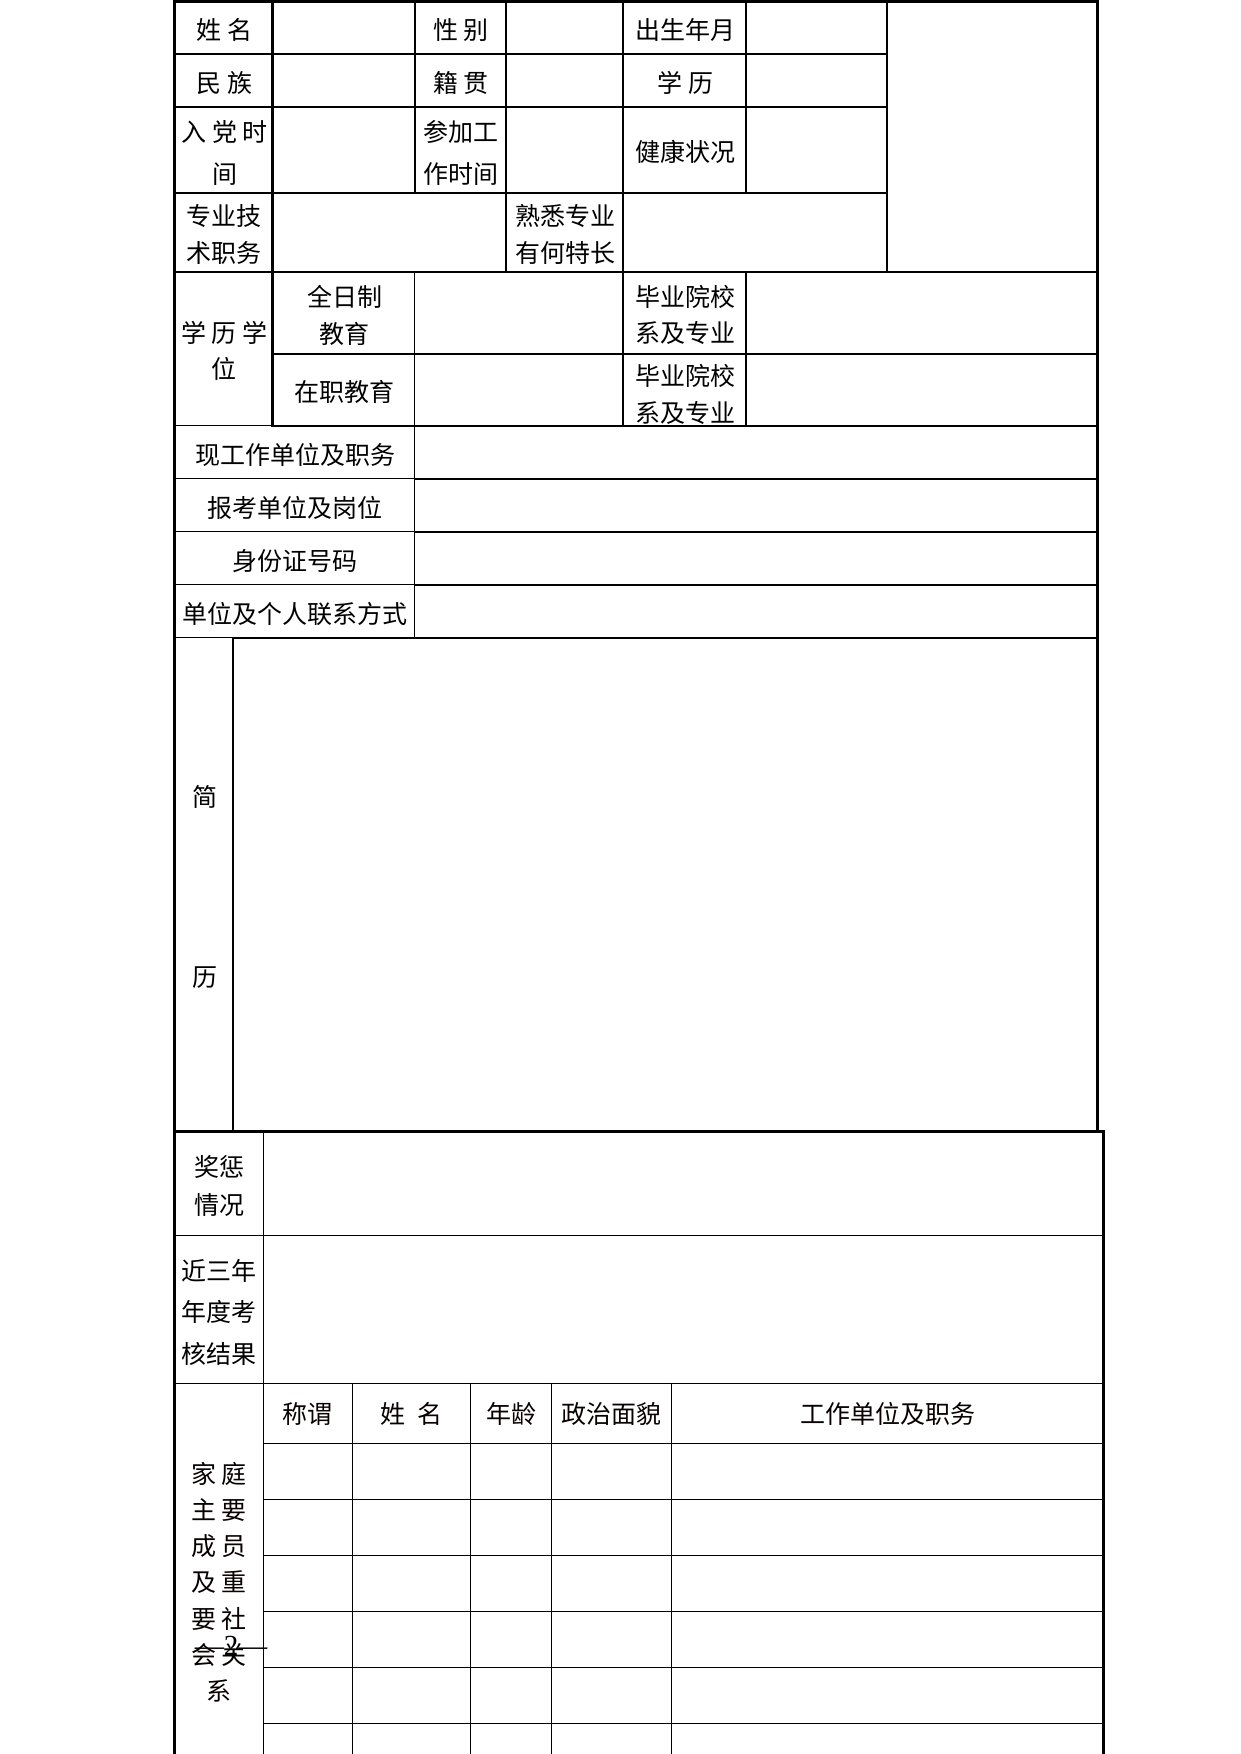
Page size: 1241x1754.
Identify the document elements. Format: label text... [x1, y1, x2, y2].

table_cell 专业技术职务 [176, 194, 271, 271]
table_cell 籍 贯 [416, 55, 505, 106]
table_cell [672, 1724, 1102, 1754]
table_cell 民 族 [176, 55, 271, 106]
table_cell [471, 1612, 551, 1667]
table_cell [471, 1500, 551, 1555]
table_cell 学 历 [624, 55, 745, 106]
table_cell [672, 1444, 1102, 1499]
table_cell [264, 1612, 352, 1667]
table_cell 全日制 教育 [274, 273, 414, 353]
table_cell [264, 1500, 352, 1555]
table_cell 奖惩 情况 [176, 1133, 263, 1234]
table_header 出生年月 [624, 3, 745, 53]
table_cell [552, 1556, 671, 1611]
table_cell [747, 108, 886, 192]
table_cell [353, 1500, 470, 1555]
table_cell 姓 名 [353, 1384, 470, 1443]
table_cell 毕业院校系及专业 [624, 355, 745, 425]
table_cell 政治面貌 [552, 1384, 671, 1443]
table_cell [353, 1612, 470, 1667]
table_cell [353, 1444, 470, 1499]
table_cell [264, 1724, 352, 1754]
table_cell [507, 55, 622, 106]
table_cell [672, 1500, 1102, 1555]
table_cell [264, 1236, 1102, 1382]
table_cell 参加工作时间 [416, 108, 505, 192]
table_cell 报考单位及岗位 [176, 479, 414, 531]
table_cell [624, 194, 886, 271]
table_cell [264, 1133, 1102, 1234]
table_cell [471, 1444, 551, 1499]
table_cell 单位及个人联系方式 [176, 585, 414, 637]
table_cell [747, 55, 886, 106]
table_header [747, 3, 886, 53]
table_cell [552, 1444, 671, 1499]
table_cell [552, 1724, 671, 1754]
table_cell 简 历 [176, 638, 232, 1130]
table_cell [552, 1500, 671, 1555]
table_cell [471, 1724, 551, 1754]
table_cell [264, 1556, 352, 1611]
table_cell 身份证号码 [176, 532, 414, 584]
table_cell [415, 533, 1096, 584]
table_cell [552, 1668, 671, 1722]
table_cell [552, 1612, 671, 1667]
table_cell [747, 355, 1096, 425]
table_cell [274, 55, 414, 106]
table_header 性 别 [416, 3, 505, 53]
table_cell [353, 1724, 470, 1754]
table_cell [415, 480, 1096, 531]
table_cell 毕业院校系及专业 [624, 273, 745, 353]
table_cell [471, 1556, 551, 1611]
table_cell 近三年年度考核结果 [176, 1236, 263, 1382]
table_cell [264, 1444, 352, 1499]
table_cell [415, 355, 622, 425]
table_cell [274, 194, 505, 271]
table_cell [672, 1556, 1102, 1611]
table_cell 工作单位及职务 [672, 1384, 1102, 1443]
table_cell 年龄 [471, 1384, 551, 1443]
table_cell [353, 1668, 470, 1722]
table_cell 在职教育 [274, 355, 414, 425]
table_cell 家 庭 主 要 成 员 及 重 要 社 会 关 系 [176, 1384, 263, 1754]
table_cell [415, 427, 1096, 478]
table_cell 现工作单位及职务 [176, 426, 414, 478]
table_cell [234, 639, 1096, 1130]
table_cell 熟悉专业有何特长 [507, 194, 622, 271]
table_cell [507, 108, 622, 192]
table_cell 健康状况 [624, 108, 745, 192]
table_header [507, 3, 622, 53]
table_cell [415, 273, 622, 353]
table_cell 称谓 [264, 1384, 352, 1443]
table_header 姓 名 [176, 3, 271, 53]
table_cell 入 党 时 间 [176, 108, 271, 192]
table_header [274, 3, 414, 53]
table_cell [471, 1668, 551, 1722]
table_cell [672, 1612, 1102, 1667]
table_cell [415, 586, 1096, 637]
table_cell [274, 108, 414, 192]
table_cell [672, 1668, 1102, 1722]
table_cell [353, 1556, 470, 1611]
table_cell [747, 273, 1096, 353]
table_cell [264, 1668, 352, 1722]
table_header [888, 3, 1096, 271]
table_cell 学 历 学 位 [176, 273, 271, 425]
